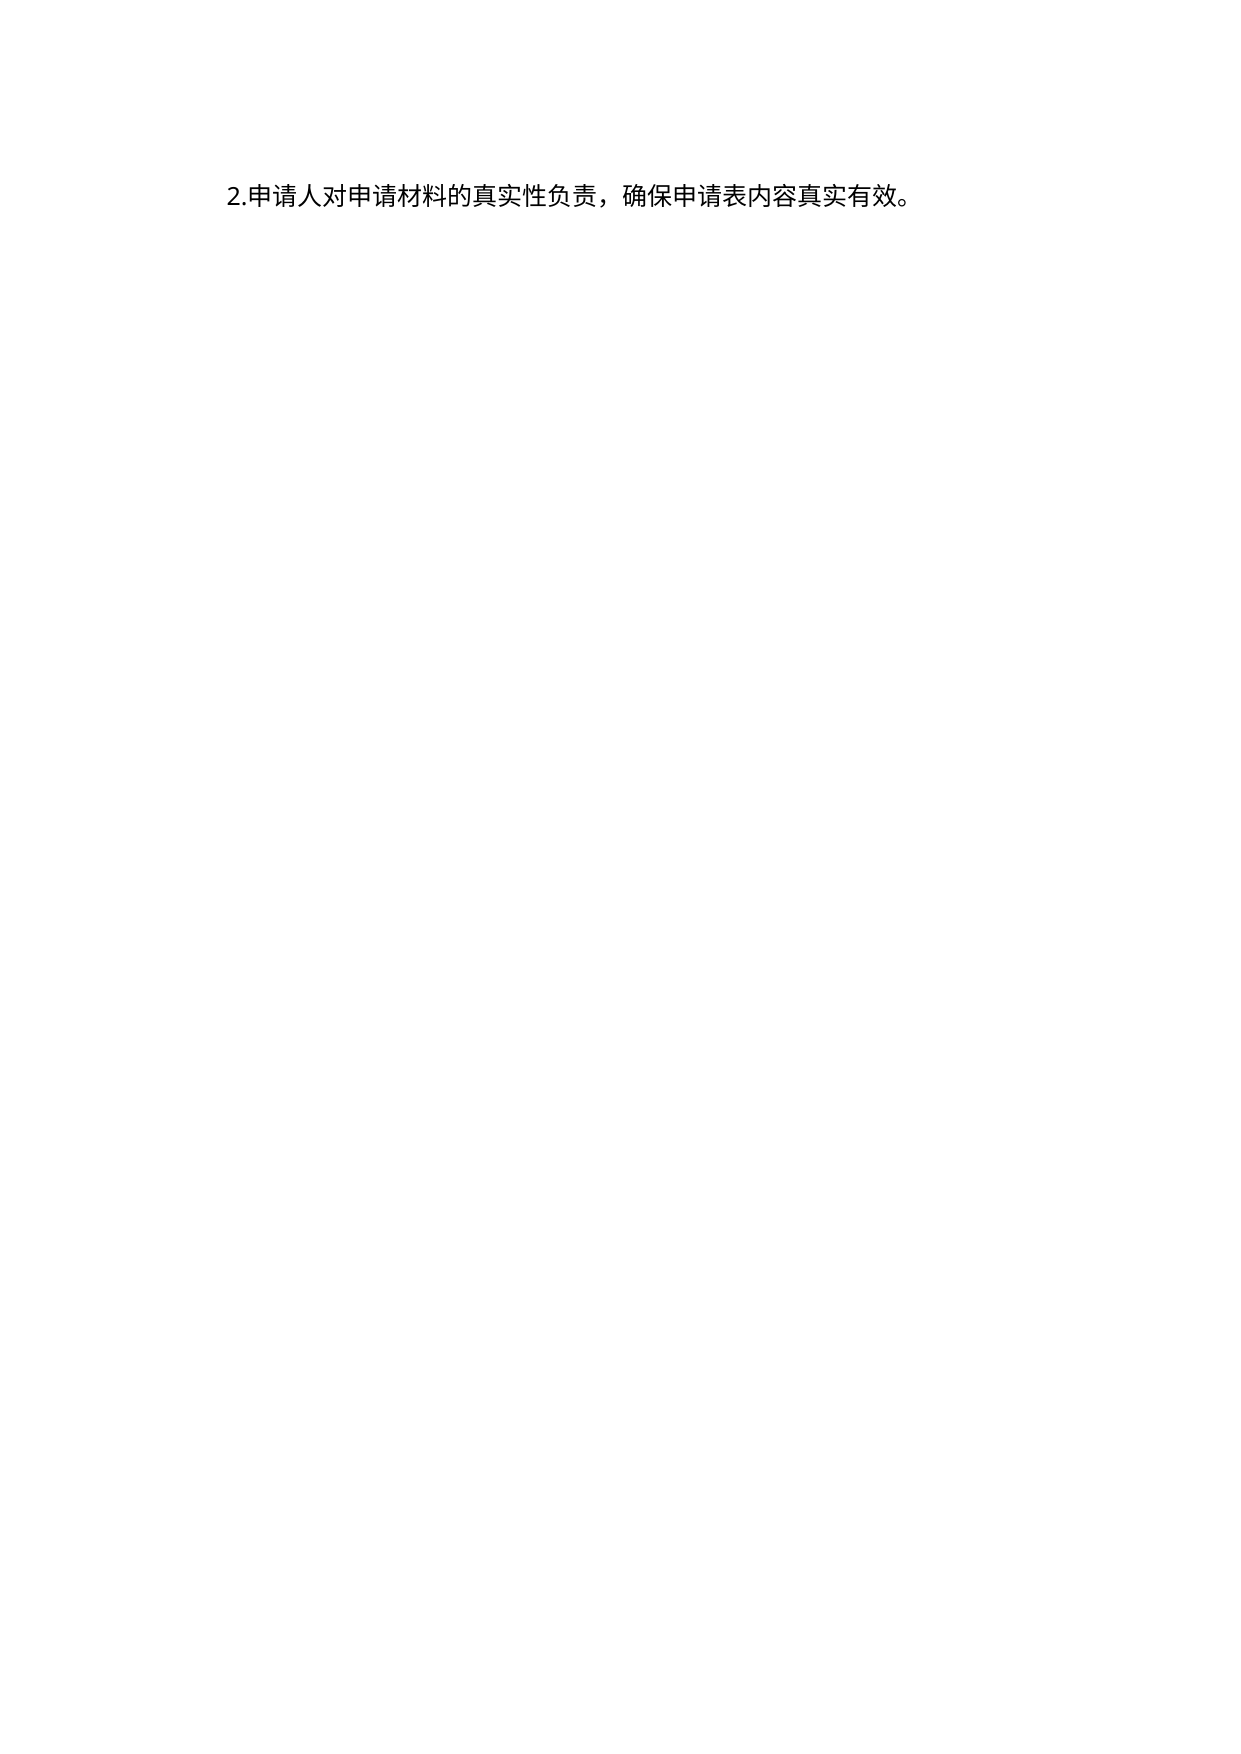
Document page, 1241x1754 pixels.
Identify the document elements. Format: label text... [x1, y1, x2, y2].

text 2.申请人对申请材料的真实性负责，确保申请表内容真实有效。 [187, 162, 1053, 227]
